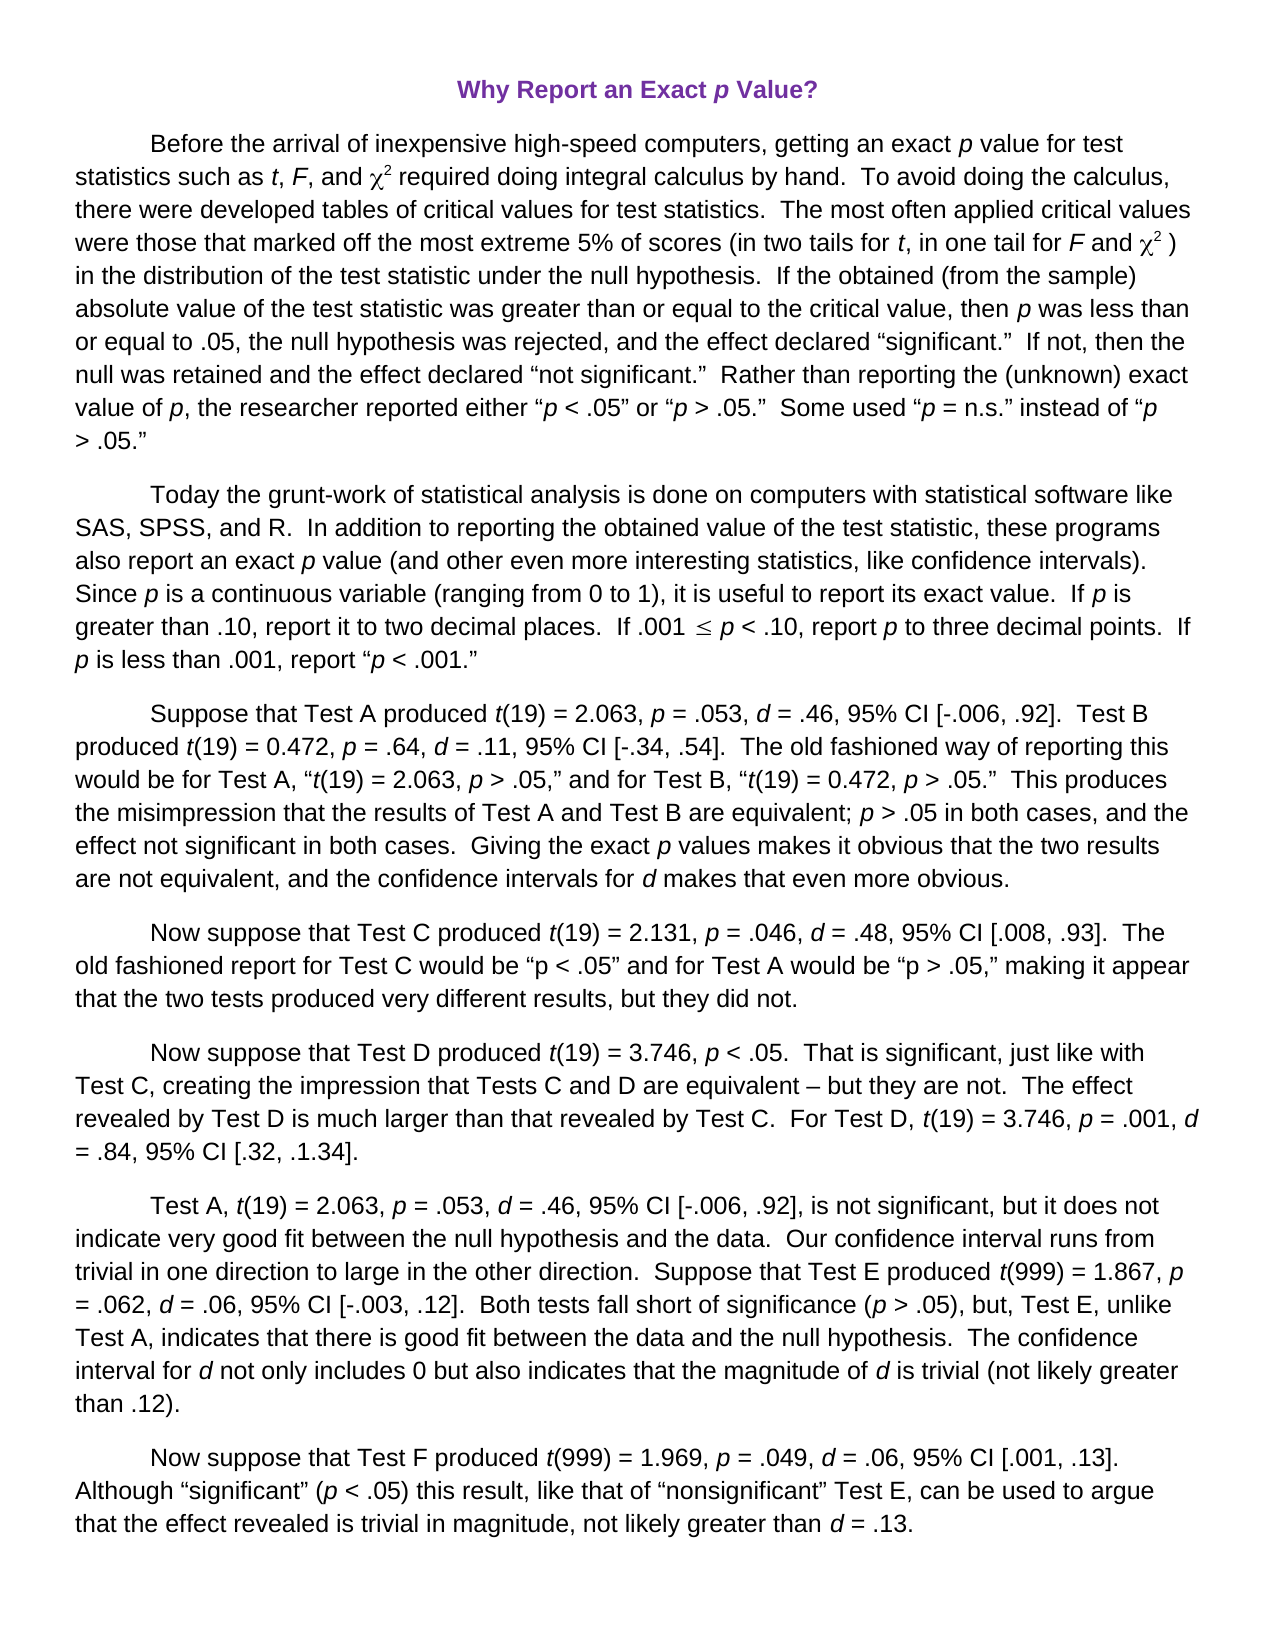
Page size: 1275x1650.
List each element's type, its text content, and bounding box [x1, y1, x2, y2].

text Before the arrival of inexpensive high-speed computers, getting an exact p value for test statistics such as t, F, and 2 required doing integral calculus by hand. To avoid doing the calculus, there were developed tables of critical values for test statistics. The most often applied critical values were those that marked off the most extreme 5% of scores (in two tails for t, in one tail for F and 2 ) in the distribution of the test statistic under the null hypothesis. If the obtained (from the sample) absolute value of the test statistic was greater than or equal to the critical value, then p was less than or equal to .05, the null hypothesis was rejected, and the effect declared “significant.” If not, then the null was retained and the effect declared “not significant.” Rather than reporting the (unknown) exact value of p, the researcher reported either “p < .05” or “p > .05.” Some used “p = n.s.” instead of “p > .05.” [75, 129, 1200, 455]
text Test A, t(19) = 2.063, p = .053, d = .46, 95% CI [-.006, .92], is not significant, but it does not indicate very good fit between the null hypothesis and the data. Our confidence interval runs from trivial in one direction to large in the other direction. Suppose that Test E produced t(999) = 1.867, p = .062, d = .06, 95% CI [-.003, .12]. Both tests fall short of significance (p > .05), but, Test E, unlike Test A, indicates that there is good fit between the data and the null hypothesis. The confidence interval for d not only includes 0 but also indicates that the magnitude of d is trivial (not likely greater than .12). [75, 1191, 1200, 1418]
text Now suppose that Test F produced t(999) = 1.969, p = .049, d = .06, 95% CI [.001, .13]. Although “significant” (p < .05) this result, like that of “nonsignificant” Test E, can be used to argue that the effect revealed is trivial in magnitude, not likely greater than d = .13. [75, 1443, 1200, 1538]
text Suppose that Test A produced t(19) = 2.063, p = .053, d = .46, 95% CI [-.006, .92]. Test B produced t(19) = 0.472, p = .64, d = .11, 95% CI [-.34, .54]. The old fashioned way of reporting this would be for Test A, “t(19) = 2.063, p > .05,” and for Test B, “t(19) = 0.472, p > .05.” This produces the misimpression that the results of Test A and Test B are equivalent; p > .05 in both cases, and the effect not significant in both cases. Giving the exact p values makes it obvious that the two results are not equivalent, and the confidence intervals for d makes that even more obvious. [75, 699, 1200, 893]
text Why Report an Exact p Value? [75, 75, 1200, 104]
text Now suppose that Test D produced t(19) = 3.746, p < .05. That is significant, just like with Test C, creating the impression that Tests C and D are equivalent – but they are not. The effect revealed by Test D is much larger than that revealed by Test C. For Test D, t(19) = 3.746, p = .001, d = .84, 95% CI [.32, .1.34]. [75, 1038, 1200, 1166]
text Now suppose that Test C produced t(19) = 2.131, p = .046, d = .48, 95% CI [.008, .93]. The old fashioned report for Test C would be “p < .05” and for Test A would be “p > .05,” making it appear that the two tests produced very different results, but they did not. [75, 918, 1200, 1013]
text Today the grunt-work of statistical analysis is done on computers with statistical software like SAS, SPSS, and R. In addition to reporting the obtained value of the test statistic, these programs also report an exact p value (and other even more interesting statistics, like confidence intervals). Since p is a continuous variable (ranging from 0 to 1), it is useful to report its exact value. If p is greater than .10, report it to two decimal places. If .001 p < .10, report p to three decimal points. If p is less than .001, report “p < .001.” [75, 480, 1200, 674]
